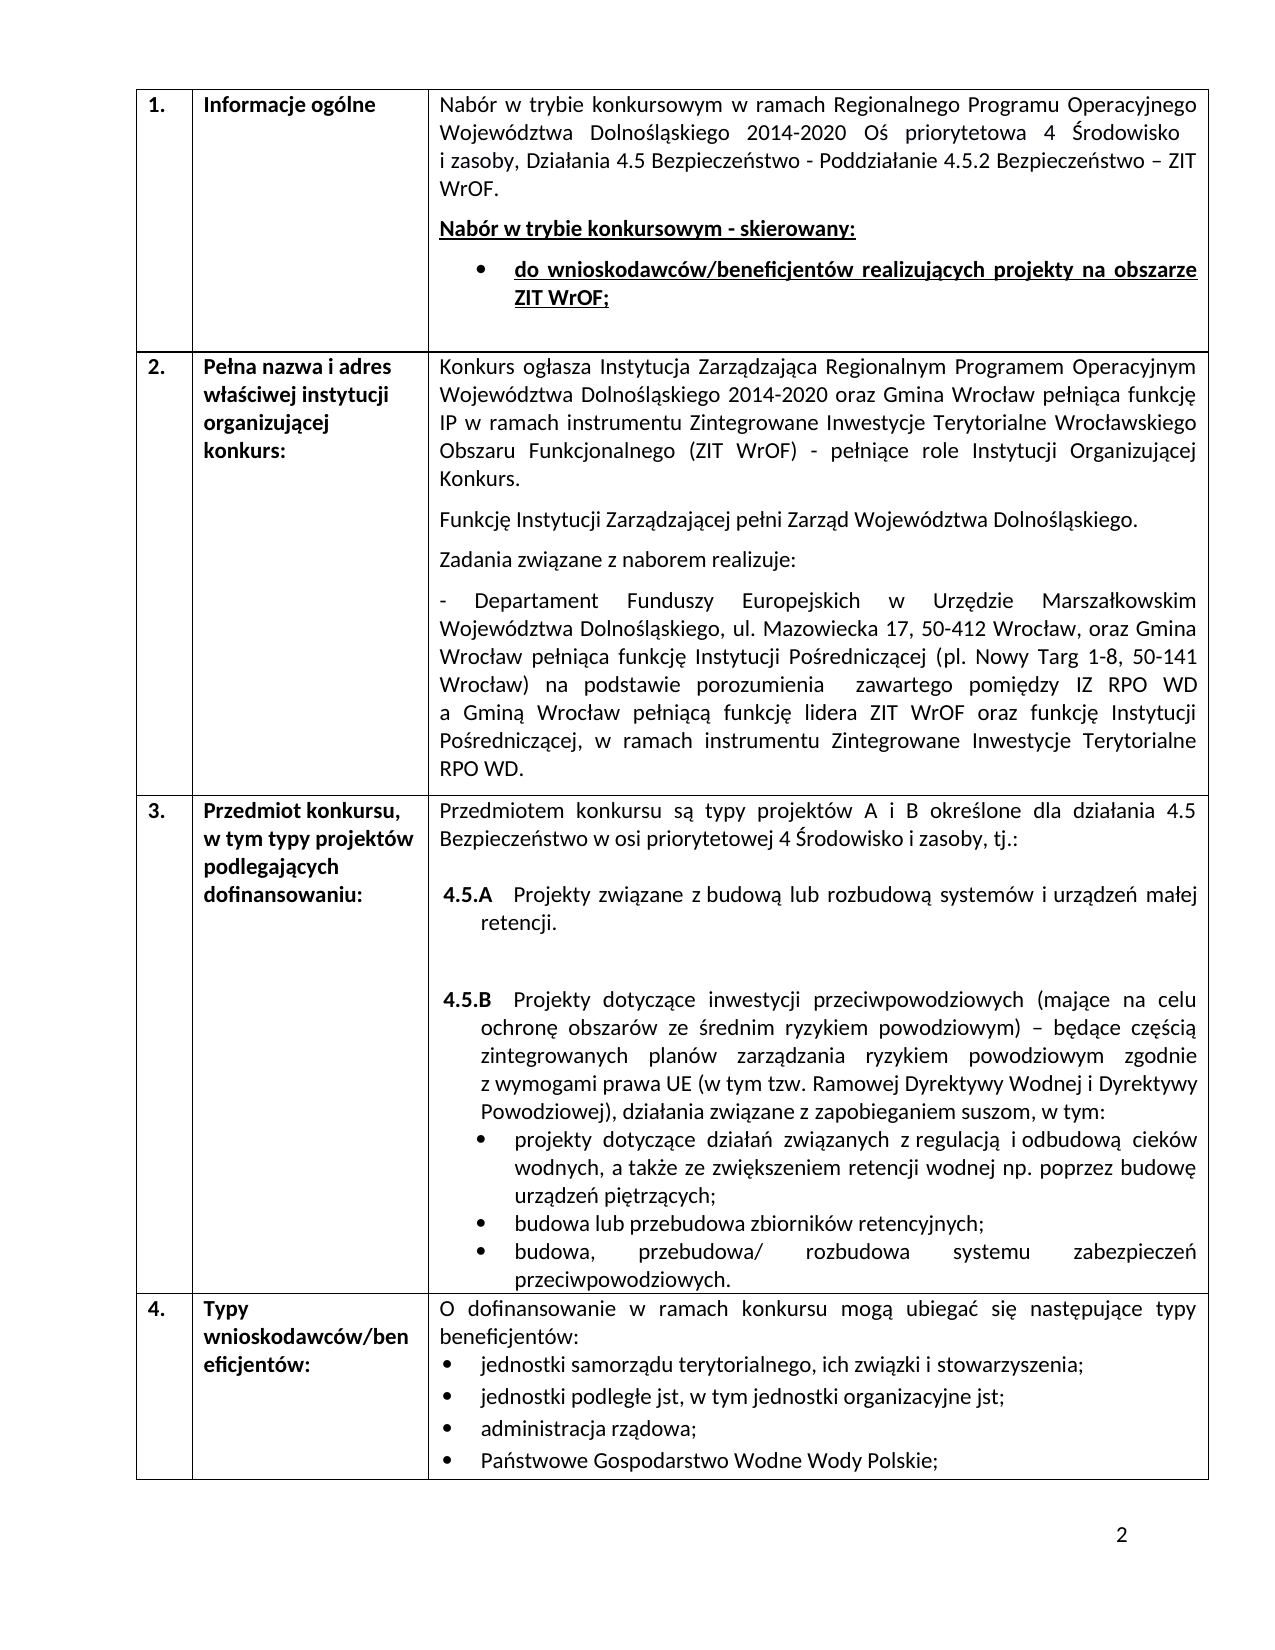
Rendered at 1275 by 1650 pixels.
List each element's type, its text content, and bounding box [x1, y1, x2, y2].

table_cell Pełna nazwa i adres właściwej instytucji organizującej konkurs: [193, 353, 428, 795]
table_header Informacje ogólne [193, 90, 428, 351]
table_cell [193, 1294, 428, 1478]
table_cell Przedmiotem konkursu są typy projektów A i B określone dla działania 4.5 Bezpieczeństwo w osi priorytetowej 4 Środowisko i zasoby, tj.: Projekty związane z budową lub rozbudową systemów i urządzeń małej retencji. Projekty dotyczące inwestycji przeciwpowodziowych (mające na celu ochronę obszarów ze średnim ryzykiem powodziowym) – będące częścią zintegrowanych planów zarządzania ryzykiem powodziowym zgodnie z wymogami prawa UE (w tym tzw. Ramowej Dyrektywy Wodnej i Dyrektywy Powodziowej), działania związane z zapobieganiem suszom, w tym: projekty dotyczące działań związanych z regulacją i odbudową cieków wodnych, a także ze zwiększeniem retencji wodnej np. poprzez budowę urządzeń piętrzących; budowa lub przebudowa zbiorników retencyjnych; budowa, przebudowa/ rozbudowa systemu zabezpieczeń przeciwpowodziowych. [429, 796, 1208, 1293]
table_cell Przedmiot konkursu, w tym typy projektów podlegających dofinansowaniu: [193, 796, 428, 1293]
table_cell Konkurs ogłasza Instytucja Zarządzająca Regionalnym Programem Operacyjnym Województwa Dolnośląskiego 2014-2020 oraz Gmina Wrocław pełniąca funkcję IP w ramach instrumentu Zintegrowane Inwestycje Terytorialne Wrocławskiego Obszaru Funkcjonalnego (ZIT WrOF) - pełniące role Instytucji Organizującej Konkurs. Funkcję Instytucji Zarządzającej pełni Zarząd Województwa Dolnośląskiego. Zadania związane z naborem realizuje: - Departament Funduszy Europejskich w Urzędzie Marszałkowskim Województwa Dolnośląskiego, ul. Mazowiecka 17, 50-412 Wrocław, oraz Gmina Wrocław pełniąca funkcję Instytucji Pośredniczącej (pl. Nowy Targ 1-8, 50-141 Wrocław) na podstawie porozumienia zawartego pomiędzy IZ RPO WD a Gminą Wrocław pełniącą funkcję lidera ZIT WrOF oraz funkcję Instytucji Pośredniczącej, w ramach instrumentu Zintegrowane Inwestycje Terytorialne RPO WD. [429, 353, 1208, 795]
table_cell 4. [137, 1294, 192, 1478]
table_header 1. [137, 90, 192, 351]
table_cell 2. [137, 353, 192, 795]
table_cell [429, 1294, 1208, 1478]
table_cell 3. [137, 796, 192, 1293]
table_header Nabór w trybie konkursowym w ramach Regionalnego Programu Operacyjnego Województwa Dolnośląskiego 2014-2020 Oś priorytetowa 4 Środowisko i zasoby, Działania 4.5 Bezpieczeństwo - Poddziałanie 4.5.2 Bezpieczeństwo – ZIT WrOF. Nabór w trybie konkursowym - skierowany: do wnioskodawców/beneficjentów realizujących projekty na obszarze ZIT WrOF; [429, 90, 1208, 351]
